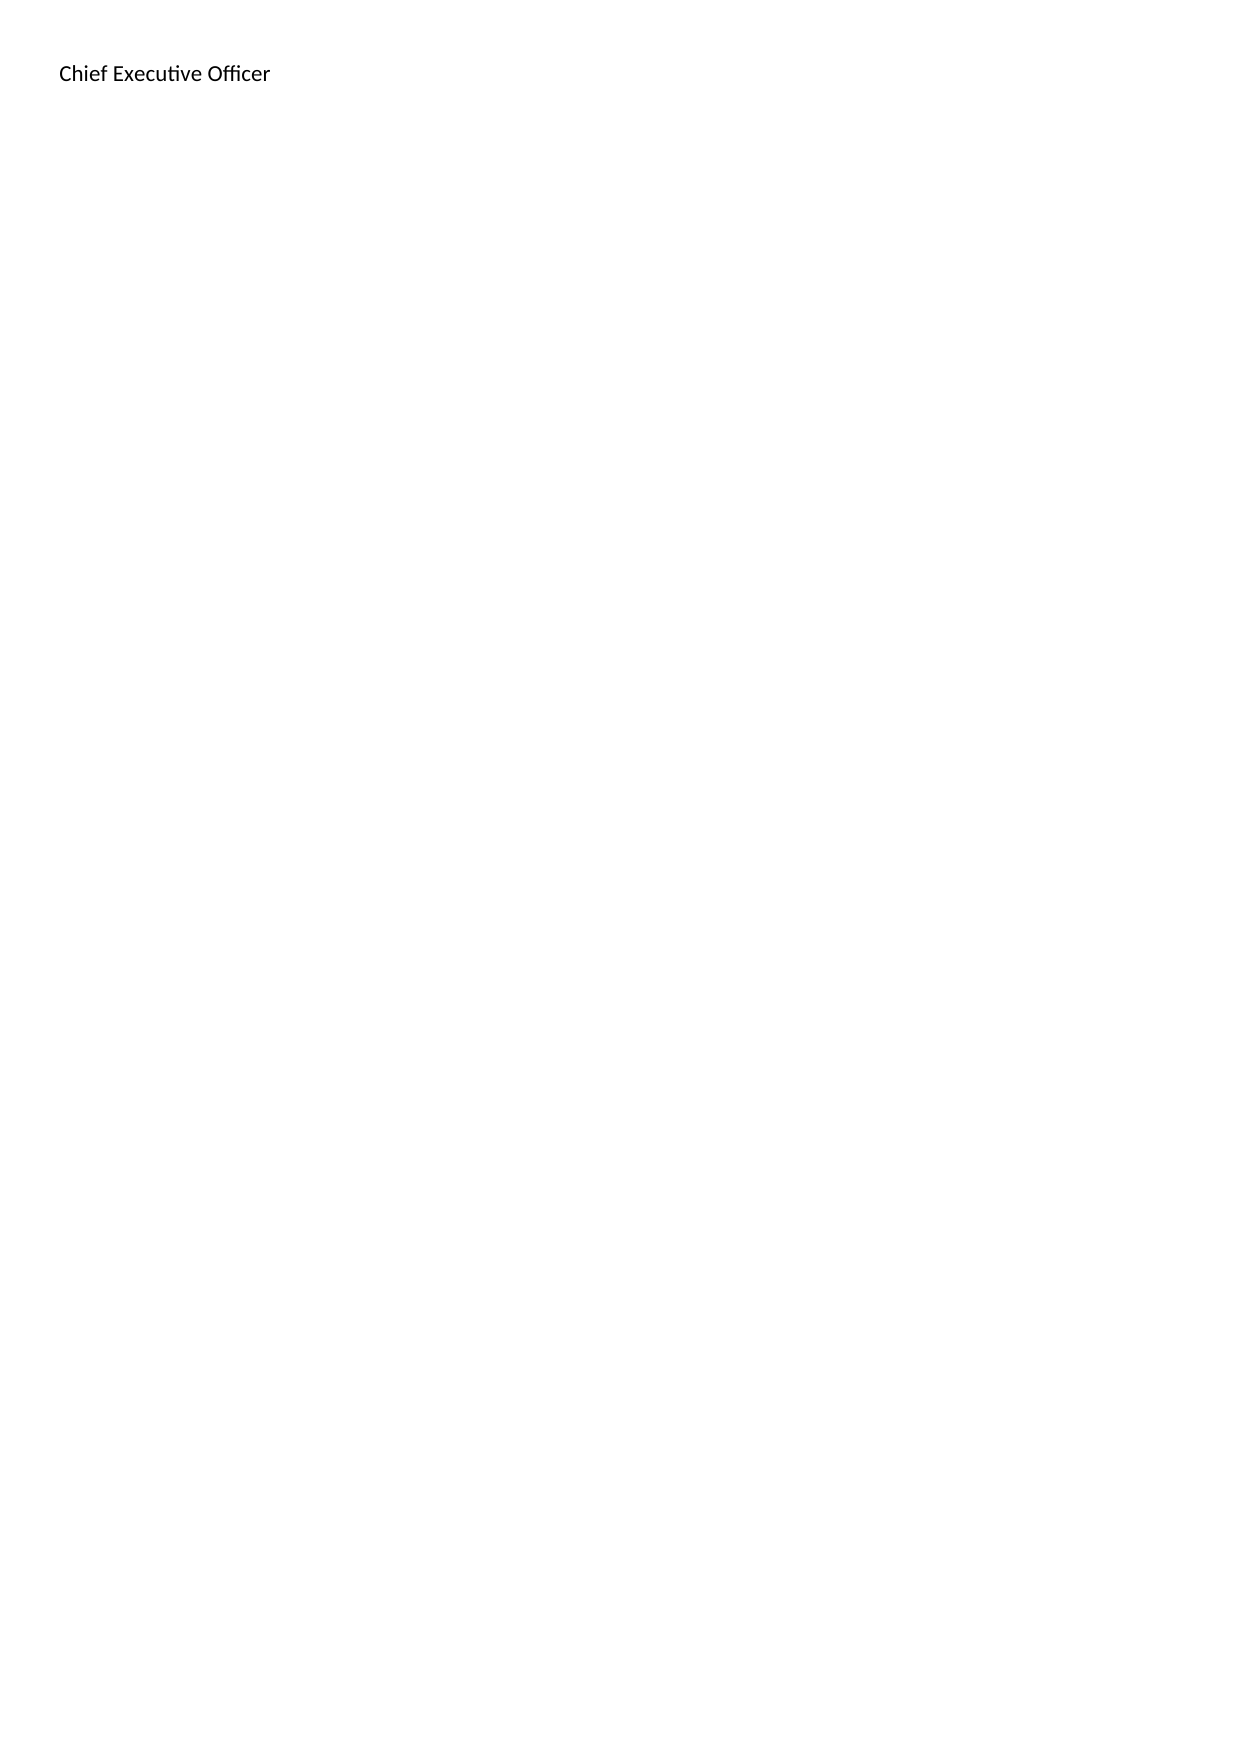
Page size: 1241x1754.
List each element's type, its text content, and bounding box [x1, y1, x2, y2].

text Chief Executive Officer [59, 59, 1181, 87]
